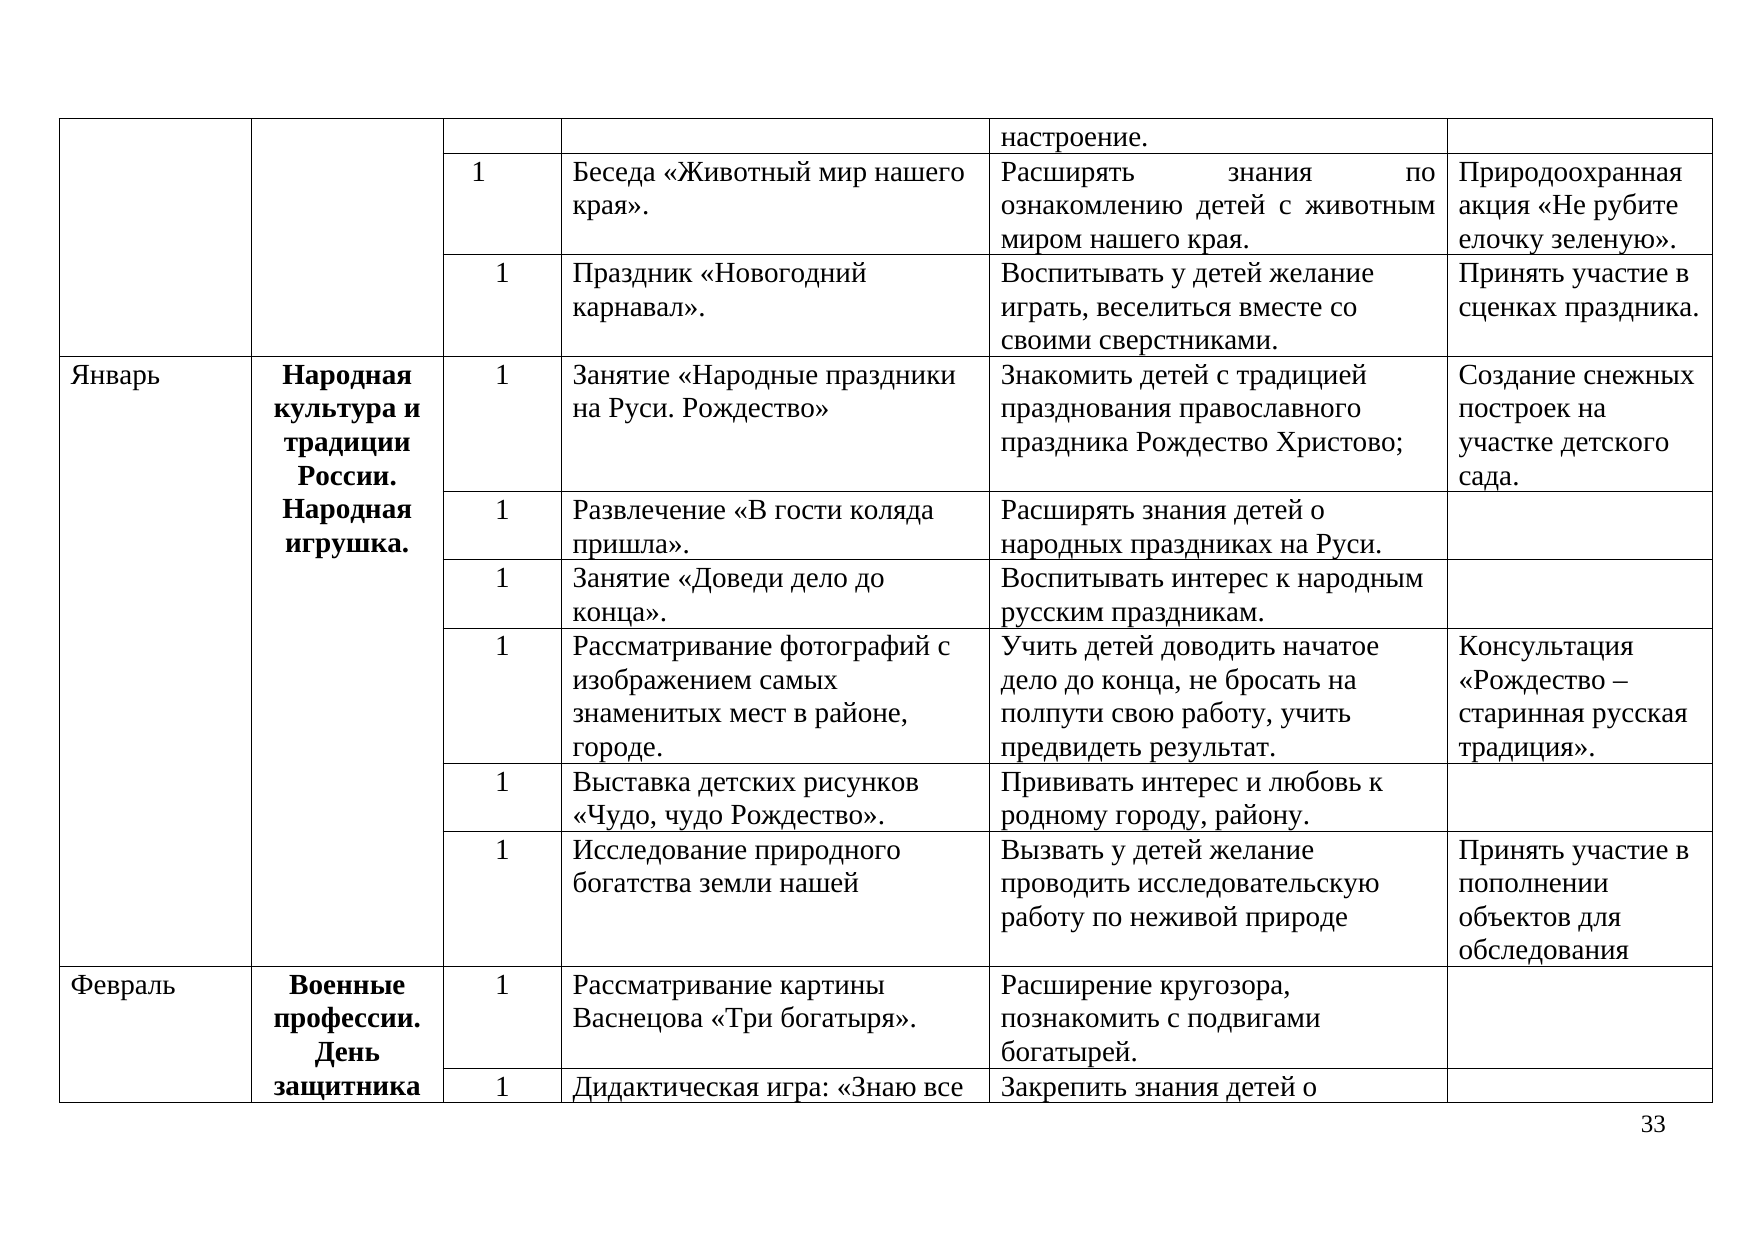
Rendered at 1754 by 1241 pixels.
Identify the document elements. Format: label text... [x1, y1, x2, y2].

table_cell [1448, 119, 1712, 153]
table_cell Природоохранная акция «Не рубите елочку зеленую». [1448, 154, 1712, 254]
table_cell Исследование природного богатства земли нашей [562, 832, 989, 966]
table_cell 1 [444, 154, 561, 254]
table_cell [1448, 560, 1712, 627]
table_cell Январь [60, 357, 251, 966]
table_cell [1448, 1069, 1712, 1102]
table_cell 1 [444, 1069, 561, 1102]
table_cell 1 [444, 119, 561, 153]
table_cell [562, 119, 989, 153]
table_cell Воспитывать у детей желание играть, веселиться вместе со своими сверстниками. [990, 255, 1447, 356]
table_cell Расширение кругозора, познакомить с подвигами богатырей. [990, 967, 1447, 1068]
table_cell Знакомить детей с традицией празднования православного праздника Рождество Христово; [990, 357, 1447, 491]
table_cell 1 [444, 560, 561, 627]
table_cell Учить детей доводить начатое дело до конца, не бросать на полпути свою работу, учить предвидеть результат. [990, 629, 1447, 763]
table_cell Занятие «Доведи дело до конца». [562, 560, 989, 627]
table_cell Беседа «Животный мир нашего края». [562, 154, 989, 254]
table_cell Прививать интерес и любовь к родному городу, району. [990, 764, 1447, 831]
table_cell Консультация «Рождество – старинная русская традиция». [1448, 629, 1712, 763]
table_cell 1 [444, 629, 561, 763]
table_cell [1448, 492, 1712, 559]
table_cell 1 [444, 967, 561, 1068]
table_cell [562, 1069, 989, 1102]
table_cell Принять участие в пополнении объектов для обследования [1448, 832, 1712, 966]
table_cell Развлечение «В гости коляда пришла». [562, 492, 989, 559]
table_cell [990, 119, 1447, 153]
table_cell Рассматривание картины Васнецова «Три богатыря». [562, 967, 989, 1068]
table_cell Принять участие в сценках праздника. [1448, 255, 1712, 356]
table_cell Вызвать у детей желание проводить исследовательскую работу по неживой природе [990, 832, 1447, 966]
table_cell Февраль [60, 967, 251, 1102]
table_cell 1 [444, 764, 561, 831]
table_cell Праздник «Новогодний карнавал». [562, 255, 989, 356]
table_cell [1448, 967, 1712, 1068]
table_cell Военные профессии. День защитника Отечества. [252, 967, 443, 1102]
table_cell 1 [444, 492, 561, 559]
table_cell [1448, 764, 1712, 831]
table_cell 1 [444, 832, 561, 966]
table_cell Расширять знания по ознакомлению детей с животным миром нашего края. [990, 154, 1447, 254]
table_cell Расширять знания детей о народных праздниках на Руси. [990, 492, 1447, 559]
table_cell Народная культура и традиции России. Народная игрушка. [252, 357, 443, 966]
table_cell 1 [444, 357, 561, 491]
table_cell 1 [444, 255, 561, 356]
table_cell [990, 1069, 1447, 1102]
table_cell Занятие «Народные праздники на Руси. Рождество» [562, 357, 989, 491]
table_cell Рассматривание фотографий с изображением самых знаменитых мест в районе, городе. [562, 629, 989, 763]
table_cell Создание снежных построек на участке детского сада. [1448, 357, 1712, 491]
table_cell Воспитывать интерес к народным русским праздникам. [990, 560, 1447, 627]
table_cell Выставка детских рисунков «Чудо, чудо Рождество». [562, 764, 989, 831]
